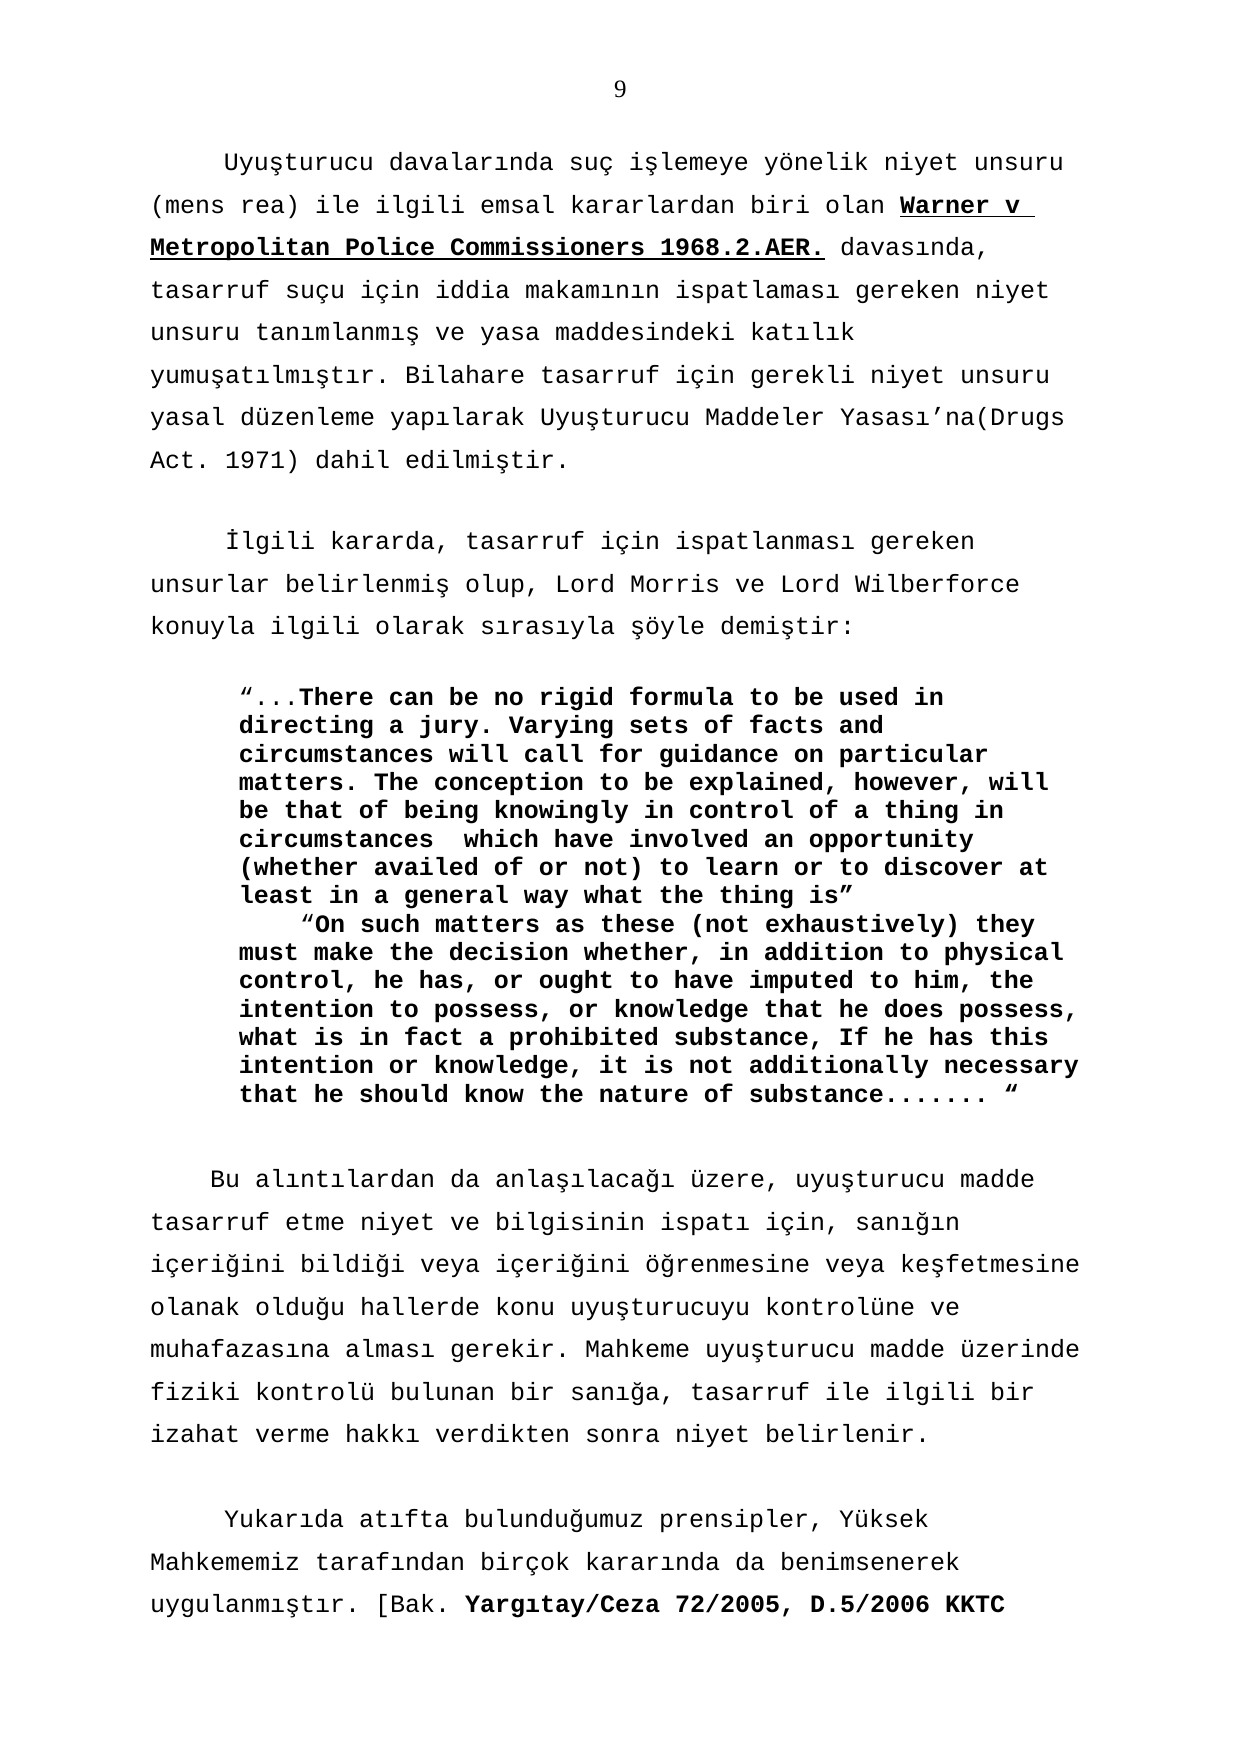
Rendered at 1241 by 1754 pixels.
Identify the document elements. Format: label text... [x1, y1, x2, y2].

text “On such matters as these (not exhaustively) they must make the decision whether, in addition to physical control, he has, or ought to have imputed to him, the intention to possess, or knowledge that he does possess, what is in fact a prohibited substance, If he has this intention or knowledge, it is not additionally necessary that he should know the nature of substance....... “ [239, 911, 1090, 1110]
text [150, 1507, 1090, 1620]
text Uyuşturucu davalarında suç işlemeye yönelik niyet unsuru (mens rea) ile ilgili emsal kararlardan biri olan Warner v Metropolitan Police Commissioners 1968.2.AER. davasında, tasarruf suçu için iddia makamının ispatlaması gereken niyet unsuru tanımlanmış ve yasa maddesindeki katılık yumuşatılmıştır. Bilahare tasarruf için gerekli niyet unsuru yasal düzenleme yapılarak Uyuşturucu Maddeler Yasası’na(Drugs Act. 1971) dahil edilmiştir. [150, 150, 1090, 476]
text Bu alıntılardan da anlaşılacağı üzere, uyuşturucu madde tasarruf etme niyet ve bilgisinin ispatı için, sanığın içeriğini bildiği veya içeriğini öğrenmesine veya keşfetmesine olanak olduğu hallerde konu uyuşturucuyu kontrolüne ve muhafazasına alması gerekir. Mahkeme uyuşturucu madde üzerinde fiziki kontrolü bulunan bir sanığa, tasarruf ile ilgili bir izahat verme hakkı verdikten sonra niyet belirlenir. [150, 1167, 1090, 1450]
text İlgili kararda, tasarruf için ispatlanması gereken unsurlar belirlenmiş olup, Lord Morris ve Lord Wilberforce konuyla ilgili olarak sırasıyla şöyle demiştir: [150, 529, 1090, 642]
text “...There can be no rigid formula to be used in directing a jury. Varying sets of facts and circumstances will call for guidance on particular matters. The conception to be explained, however, will be that of being knowingly in control of a thing in circumstances which have involved an opportunity (whether availed of or not) to learn or to discover at least in a general way what the thing is” [239, 685, 1090, 911]
